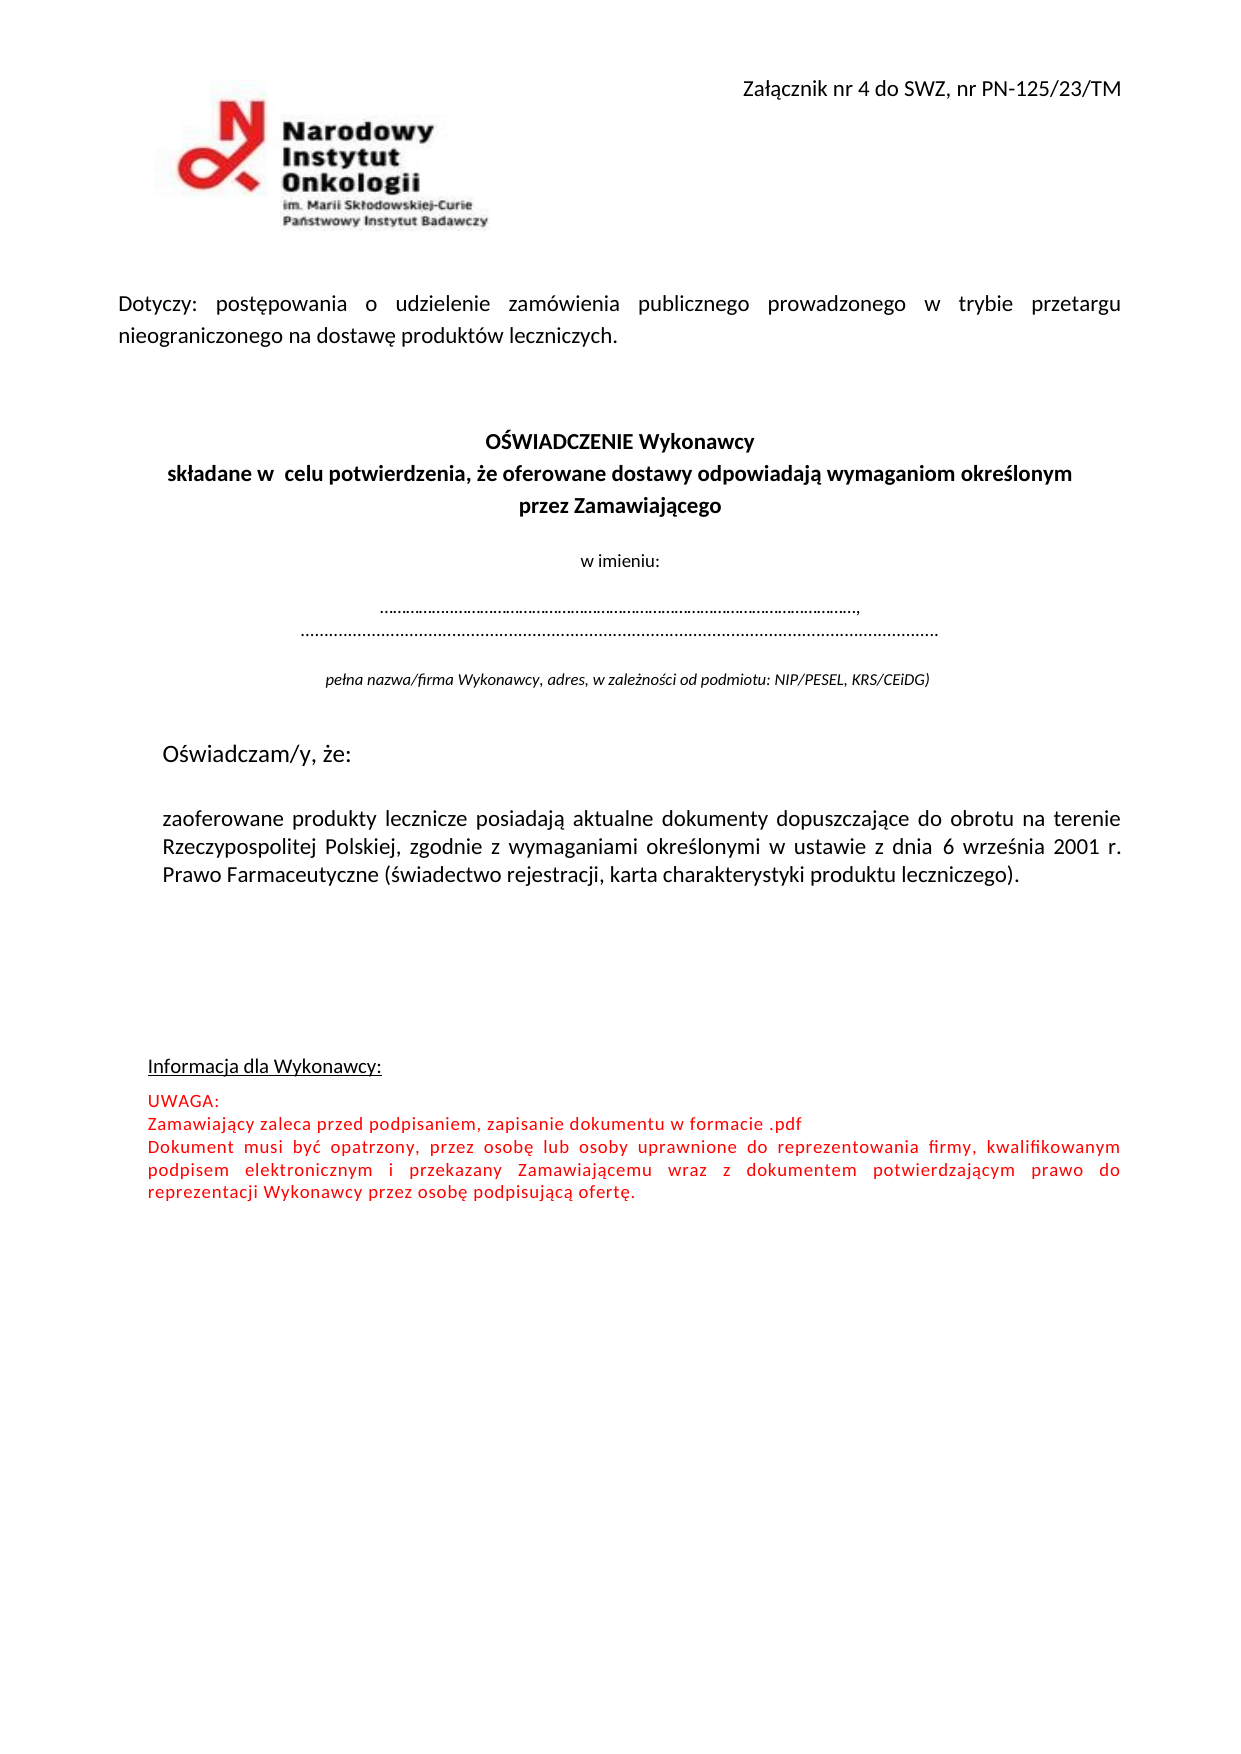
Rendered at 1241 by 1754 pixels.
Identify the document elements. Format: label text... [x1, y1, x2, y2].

text Dokument musi być opatrzony, przez osobę lub osoby uprawnione do reprezentowania firmy, kwalifikowanym podpisem elektronicznym i przekazany Zamawiającemu wraz z dokumentem potwierdzającym prawo do reprezentacji Wykonawcy przez osobę podpisującą ofertę. [148, 1135, 1122, 1203]
text Zamawiający zaleca przed podpisaniem, zapisanie dokumentu w formacie .pdf [148, 1112, 1122, 1135]
text składane w celu potwierdzenia, że oferowane dostawy odpowiadają wymaganiom określonym [118, 459, 1122, 487]
text OŚWIADCZENIE Wykonawcy [118, 427, 1122, 455]
text pełna nazwa/firma Wykonawcy, adres, w zależności od podmiotu: NIP/PESEL, KRS/CEiDG) [118, 669, 1122, 689]
text zaoferowane produkty lecznicze posiadają aktualne dokumenty dopuszczające do obrotu na terenie Rzeczypospolitej Polskiej, zgodnie z wymaganiami określonymi w ustawie z dnia 6 września 2001 r. Prawo Farmaceutyczne (świadectwo rejestracji, karta charakterystyki produktu leczniczego). [162, 804, 1122, 888]
text ....................................................................................................................................... [118, 618, 1122, 641]
text Oświadczam/y, że: [118, 738, 1122, 769]
text Informacja dla Wykonawcy: [118, 1053, 1122, 1079]
text przez Zamawiającego [118, 492, 1122, 519]
text UWAGA: [148, 1089, 1122, 1112]
picture [155, 80, 532, 250]
text w imieniu: [118, 549, 1122, 572]
text Dotyczy: postępowania o udzielenie zamówienia publicznego prowadzonego w trybie przetargu nieograniczonego na dostawę produktów leczniczych. [118, 289, 1122, 349]
text ……………..…………………………………………………………………………………, [118, 595, 1122, 618]
